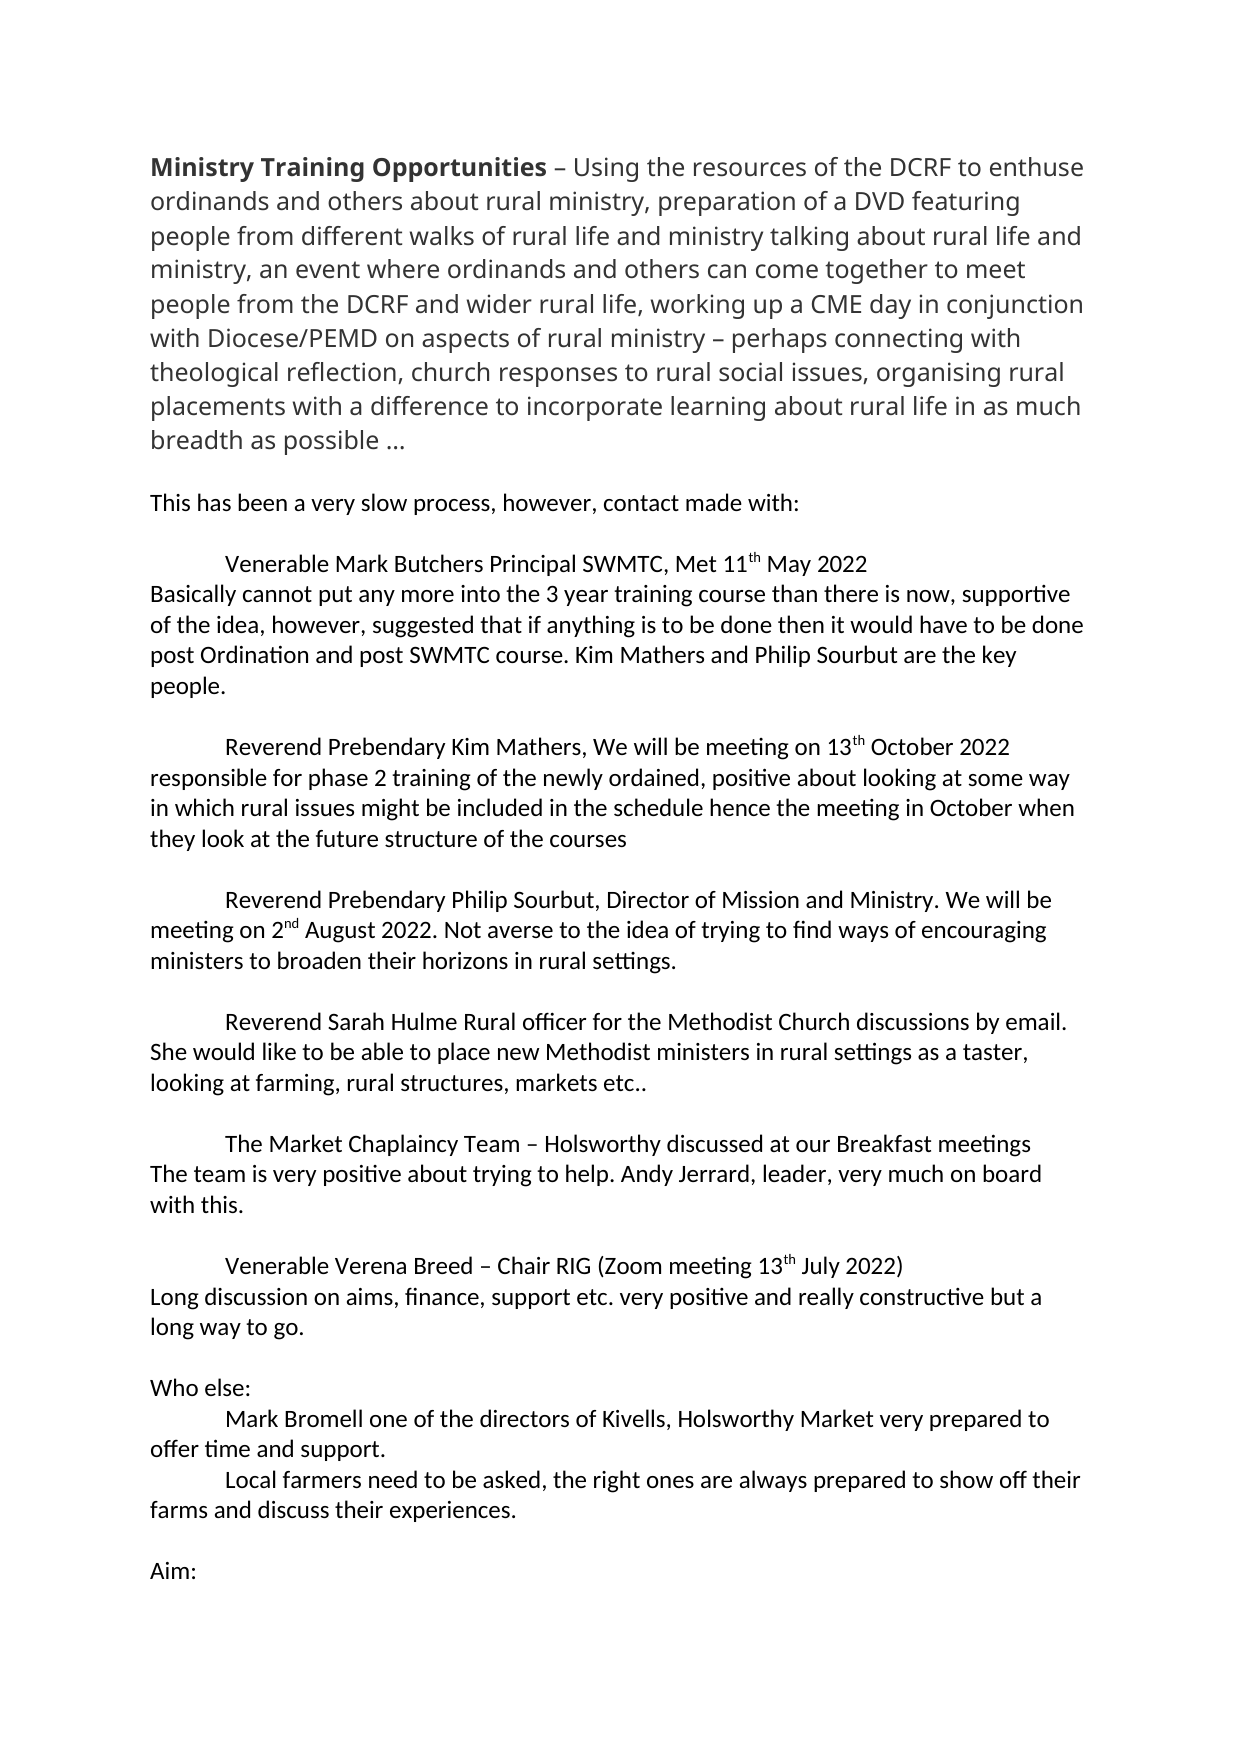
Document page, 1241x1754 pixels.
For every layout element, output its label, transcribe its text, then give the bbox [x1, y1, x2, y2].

text Local farmers need to be asked, the right ones are always prepared to show off their farms and discuss their experiences. [150, 1464, 1090, 1525]
text Long discussion on aims, finance, support etc. very positive and really constructive but a long way to go. [150, 1281, 1090, 1342]
text Reverend Prebendary Kim Mathers, We will be meeting on 13th October 2022 responsible for phase 2 training of the newly ordained, positive about looking at some way in which rural issues might be included in the schedule hence the meeting in October when they look at the future structure of the courses [150, 731, 1090, 853]
text Reverend Sarah Hulme Rural officer for the Methodist Church discussions by email. She would like to be able to place new Methodist ministers in rural settings as a taster, looking at farming, rural structures, markets etc.. [150, 1006, 1090, 1097]
text The team is very positive about trying to help. Andy Jerrard, leader, very much on board with this. [150, 1158, 1090, 1219]
text Aim: [150, 1555, 1090, 1586]
text post Ordination and post SWMTC course. Kim Mathers and Philip Sourbut are the key people. [150, 640, 1090, 701]
text This has been a very slow process, however, contact made with: [150, 487, 1090, 518]
text Venerable Verena Breed – Chair RIG (Zoom meeting 13th July 2022) [150, 1250, 1090, 1281]
text Ministry Training Opportunities – Using the resources of the DCRF to enthuse ordinands and others about rural ministry, preparation of a DVD featuring people from different walks of rural life and ministry talking about rural life and ministry, an event where ordinands and others can come together to meet people from the DCRF and wider rural life, working up a CME day in conjunction with Diocese/PEMD on aspects of rural ministry – perhaps connecting with theological reflection, church responses to rural social issues, organising rural placements with a difference to incorporate learning about rural life in as much breadth as possible … [150, 150, 1090, 457]
text Mark Bromell one of the directors of Kivells, Holsworthy Market very prepared to offer time and support. [150, 1403, 1090, 1464]
text The Market Chaplaincy Team – Holsworthy discussed at our Breakfast meetings [150, 1128, 1090, 1158]
text Reverend Prebendary Philip Sourbut, Director of Mission and Ministry. We will be meeting on 2nd August 2022. Not averse to the idea of trying to find ways of encouraging ministers to broaden their horizons in rural settings. [150, 884, 1090, 975]
text Basically cannot put any more into the 3 year training course than there is now, supportive of the idea, however, suggested that if anything is to be done then it would have to be done [150, 579, 1090, 640]
text Who else: [150, 1372, 1090, 1403]
text Venerable Mark Butchers Principal SWMTC, Met 11th May 2022 [150, 548, 1090, 579]
